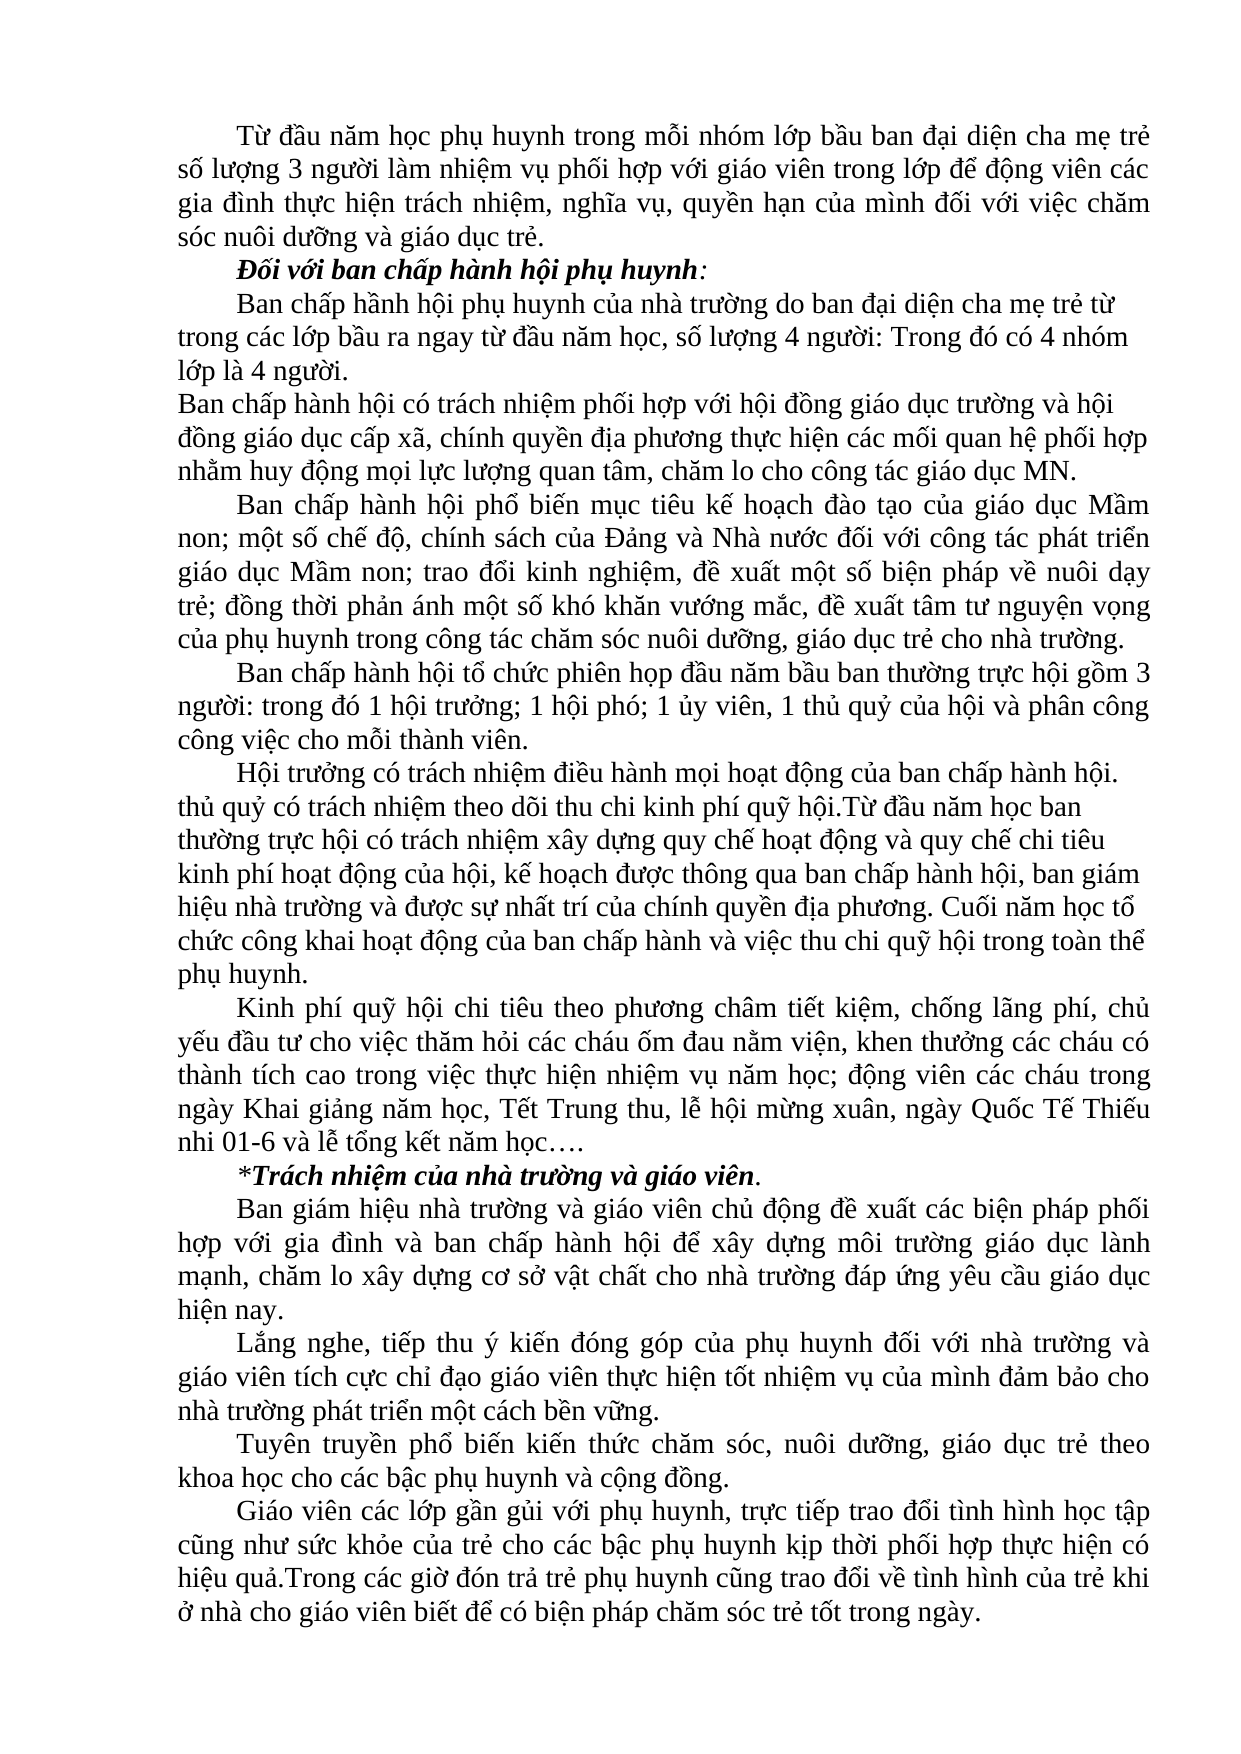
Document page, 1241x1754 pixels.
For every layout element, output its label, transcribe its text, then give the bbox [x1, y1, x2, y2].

text Ban chấp hầnh hội phụ huynh của nhà trường do ban đại diện cha mẹ trẻ từ trong các lớp bầu ra ngay từ đầu năm học, số lượng 4 người: Trong đó có 4 nhóm lớp là 4 người. Ban chấp hành hội có trách nhiệm phối hợp với hội đồng giáo dục trường và hội đồng giáo dục cấp xã, chính quyền địa phương thực hiện các mối quan hệ phối hợp nhằm huy động mọi lực lượng quan tâm, chăm lo cho công tác giáo dục MN. [177, 286, 1152, 487]
text *Trách nhiệm của nhà trường và giáo viên. [177, 1158, 1152, 1191]
text Hội trưởng có trách nhiệm điều hành mọi hoạt động của ban chấp hành hội. thủ quỷ có trách nhiệm theo dõi thu chi kinh phí quỹ hội.Từ đầu năm học ban thường trực hội có trách nhiệm xây dựng quy chế hoạt động và quy chế chi tiêu kinh phí hoạt động của hội, kế hoạch được thông qua ban chấp hành hội, ban giám hiệu nhà trường và được sự nhất trí của chính quyền địa phương. Cuối năm học tổ chức công khai hoạt động của ban chấp hành và việc thu chi quỹ hội trong toàn thể phụ huynh. [177, 755, 1152, 990]
text Ban chấp hành hội phổ biến mục tiêu kế hoạch đào tạo của giáo dục Mầm non; một số chế độ, chính sách của Đảng và Nhà nước đối với công tác phát triển giáo dục Mầm non; trao đổi kinh nghiệm, đề xuất một số biện pháp về nuôi dạy trẻ; đồng thời phản ánh một số khó khăn vướng mắc, đề xuất tâm tư nguyện vọng của phụ huynh trong công tác chăm sóc nuôi dưỡng, giáo dục trẻ cho nhà trường. [177, 487, 1152, 655]
text Từ đầu năm học phụ huynh trong mỗi nhóm lớp bầu ban đại diện cha mẹ trẻ số lượng 3 người làm nhiệm vụ phối hợp với giáo viên trong lớp để động viên các gia đình thực hiện trách nhiệm, nghĩa vụ, quyền hạn của mình đối với việc chăm sóc nuôi dưỡng và giáo dục trẻ. [177, 118, 1152, 252]
text Lắng nghe, tiếp thu ý kiến đóng góp của phụ huynh đối với nhà trường và giáo viên tích cực chỉ đạo giáo viên thực hiện tốt nhiệm vụ của mình đảm bảo cho nhà trường phát triển một cách bền vững. [177, 1326, 1152, 1426]
text Giáo viên các lớp gần gủi với phụ huynh, trực tiếp trao đổi tình hình học tập cũng như sức khỏe của trẻ cho các bậc phụ huynh kịp thời phối hợp thực hiện có hiệu quả.Trong các giờ đón trả trẻ phụ huynh cũng trao đổi về tình hình của trẻ khi ở nhà cho giáo viên biết để có biện pháp chăm sóc trẻ tốt trong ngày. [177, 1493, 1152, 1627]
text Ban giám hiệu nhà trường và giáo viên chủ động đề xuất các biện pháp phối hợp với gia đình và ban chấp hành hội để xây dựng môi trường giáo dục lành mạnh, chăm lo xây dựng cơ sở vật chất cho nhà trường đáp ứng yêu cầu giáo dục hiện nay. [177, 1191, 1152, 1326]
text Tuyên truyền phổ biến kiến thức chăm sóc, nuôi dưỡng, giáo dục trẻ theo khoa học cho các bậc phụ huynh và cộng đồng. [177, 1426, 1152, 1493]
text Ban chấp hành hội tổ chức phiên họp đầu năm bầu ban thường trực hội gồm 3 người: trong đó 1 hội trưởng; 1 hội phó; 1 ủy viên, 1 thủ quỷ của hội và phân công công việc cho mỗi thành viên. [177, 655, 1152, 755]
text Kinh phí quỹ hội chi tiêu theo phương châm tiết kiệm, chống lãng phí, chủ yếu đầu tư cho việc thăm hỏi các cháu ốm đau nằm viện, khen thưởng các cháu có thành tích cao trong việc thực hiện nhiệm vụ năm học; động viên các cháu trong ngày Khai giảng năm học, Tết Trung thu, lễ hội mừng xuân, ngày Quốc Tế Thiếu nhi 01-6 và lễ tổng kết năm học…. [177, 990, 1152, 1158]
text Đối với ban chấp hành hội phụ huynh: [177, 252, 1152, 286]
